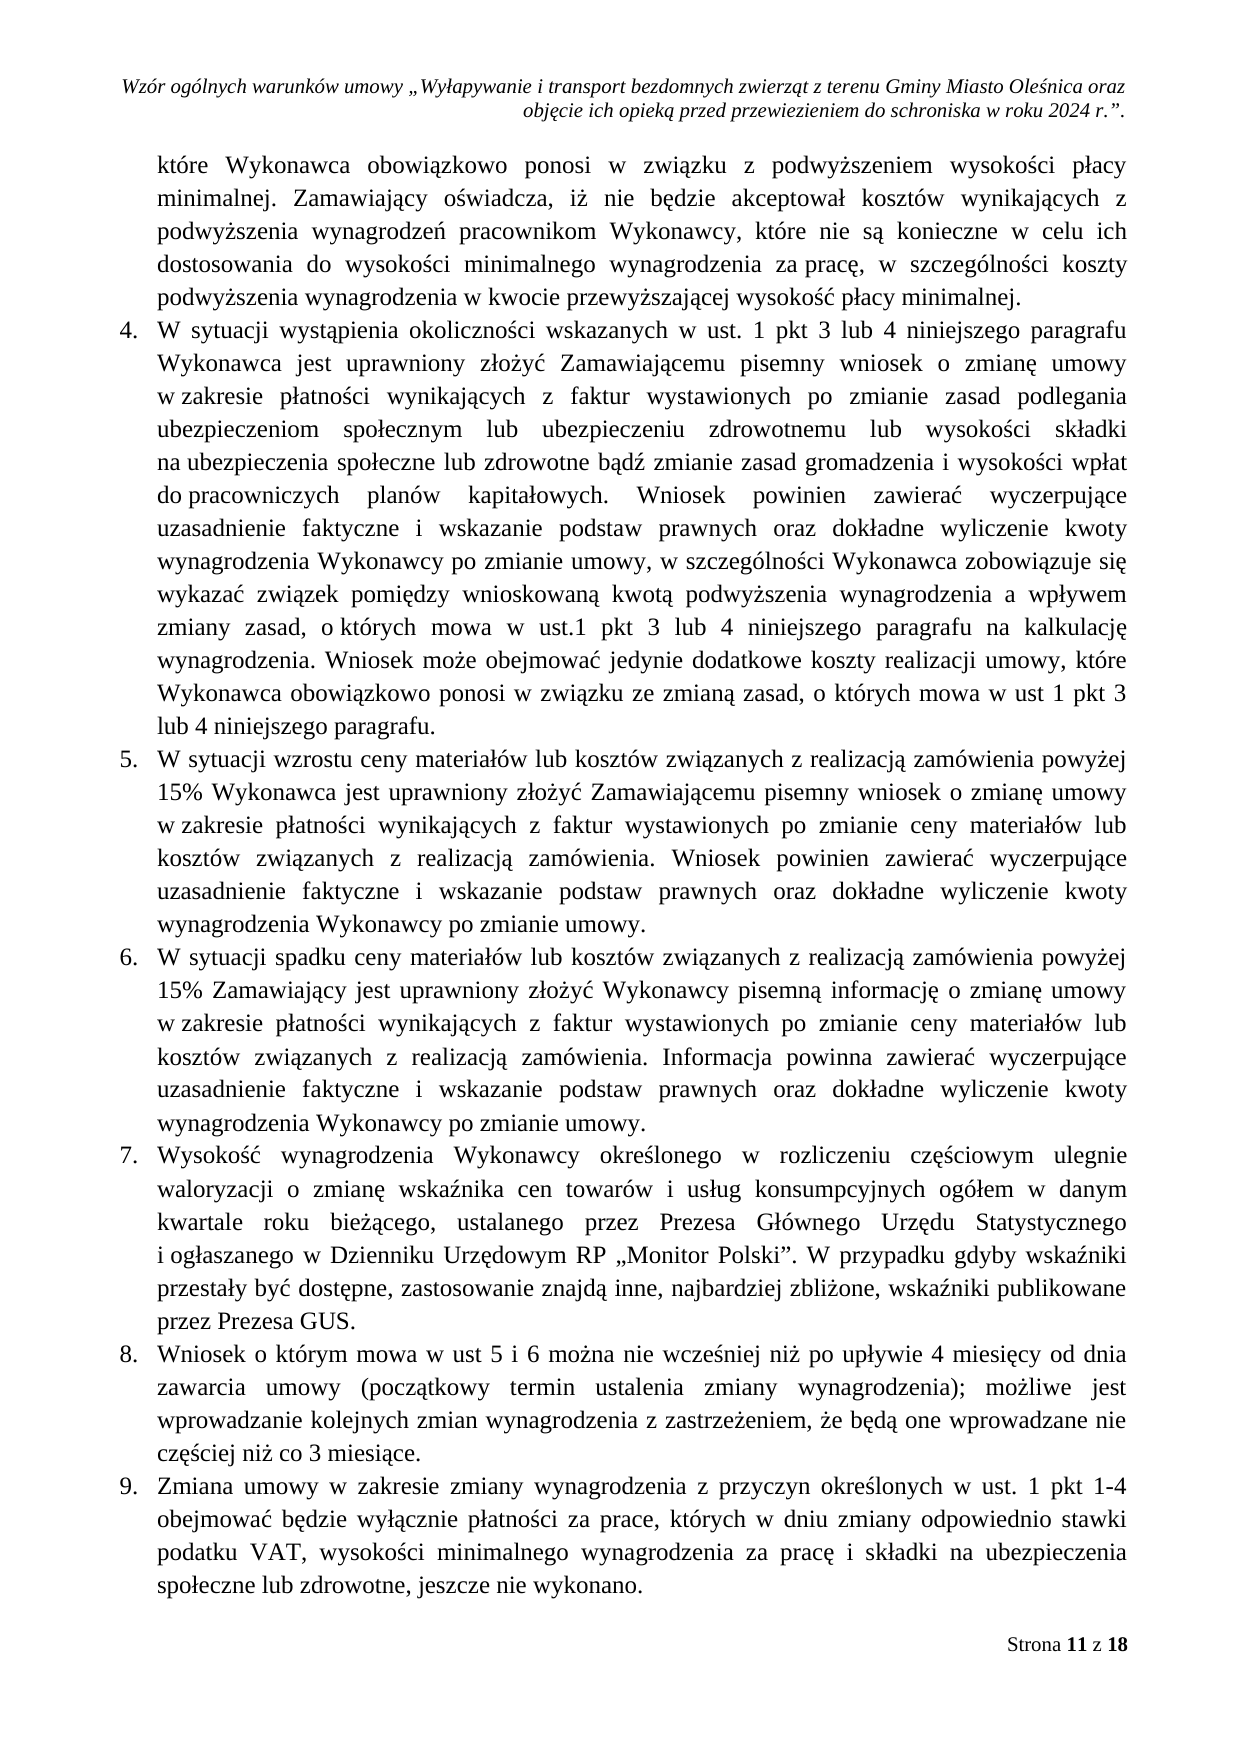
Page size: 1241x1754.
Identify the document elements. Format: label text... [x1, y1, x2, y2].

list Wniosek o którym mowa w ust 5 i 6 można nie wcześniej niż po upływie 4 miesięcy od dnia zawarcia umowy (początkowy termin ustalenia zmiany wynagrodzenia); możliwe jest wprowadzanie kolejnych zmian wynagrodzenia z zastrzeżeniem, że będą one wprowadzane nie częściej niż co 3 miesiące. [119, 1339, 1128, 1467]
list W sytuacji spadku ceny materiałów lub kosztów związanych z realizacją zamówienia powyżej 15% Zamawiający jest uprawniony złożyć Wykonawcy pisemną informację o zmianę umowy w zakresie płatności wynikających z faktur wystawionych po zmianie ceny materiałów lub kosztów związanych z realizacją zamówienia. Informacja powinna zawierać wyczerpujące uzasadnienie faktyczne i wskazanie podstaw prawnych oraz dokładne wyliczenie kwoty wynagrodzenia Wykonawcy po zmianie umowy. [119, 942, 1128, 1136]
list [119, 150, 1128, 311]
list Wysokość wynagrodzenia Wykonawcy określonego w rozliczeniu częściowym ulegnie waloryzacji o zmianę wskaźnika cen towarów i usług konsumpcyjnych ogółem w danym kwartale roku bieżącego, ustalanego przez Prezesa Głównego Urzędu Statystycznego i ogłaszanego w Dzienniku Urzędowym RP „Monitor Polski”. W przypadku gdyby wskaźniki przestały być dostępne, zastosowanie znajdą inne, najbardziej zbliżone, wskaźniki publikowane przez Prezesa GUS. [119, 1141, 1128, 1334]
list Zmiana umowy w zakresie zmiany wynagrodzenia z przyczyn określonych w ust. 1 pkt 1-4 obejmować będzie wyłącznie płatności za prace, których w dniu zmiany odpowiednio stawki podatku VAT, wysokości minimalnego wynagrodzenia za pracę i składki na ubezpieczenia społeczne lub zdrowotne, jeszcze nie wykonano. [119, 1471, 1128, 1599]
list W sytuacji wystąpienia okoliczności wskazanych w ust. 1 pkt 3 lub 4 niniejszego paragrafu Wykonawca jest uprawniony złożyć Zamawiającemu pisemny wniosek o zmianę umowy w zakresie płatności wynikających z faktur wystawionych po zmianie zasad podlegania ubezpieczeniom społecznym lub ubezpieczeniu zdrowotnemu lub wysokości składki na ubezpieczenia społeczne lub zdrowotne bądź zmianie zasad gromadzenia i wysokości wpłat do pracowniczych planów kapitałowych. Wniosek powinien zawierać wyczerpujące uzasadnienie faktyczne i wskazanie podstaw prawnych oraz dokładne wyliczenie kwoty wynagrodzenia Wykonawcy po zmianie umowy, w szczególności Wykonawca zobowiązuje się wykazać związek pomiędzy wnioskowaną kwotą podwyższenia wynagrodzenia a wpływem zmiany zasad, o których mowa w ust.1 pkt 3 lub 4 niniejszego paragrafu na kalkulację wynagrodzenia. Wniosek może obejmować jedynie dodatkowe koszty realizacji umowy, które Wykonawca obowiązkowo ponosi w związku ze zmianą zasad, o których mowa w ust 1 pkt 3 lub 4 niniejszego paragrafu. [119, 315, 1128, 740]
list W sytuacji wzrostu ceny materiałów lub kosztów związanych z realizacją zamówienia powyżej 15% Wykonawca jest uprawniony złożyć Zamawiającemu pisemny wniosek o zmianę umowy w zakresie płatności wynikających z faktur wystawionych po zmianie ceny materiałów lub kosztów związanych z realizacją zamówienia. Wniosek powinien zawierać wyczerpujące uzasadnienie faktyczne i wskazanie podstaw prawnych oraz dokładne wyliczenie kwoty wynagrodzenia Wykonawcy po zmianie umowy. [119, 744, 1128, 938]
